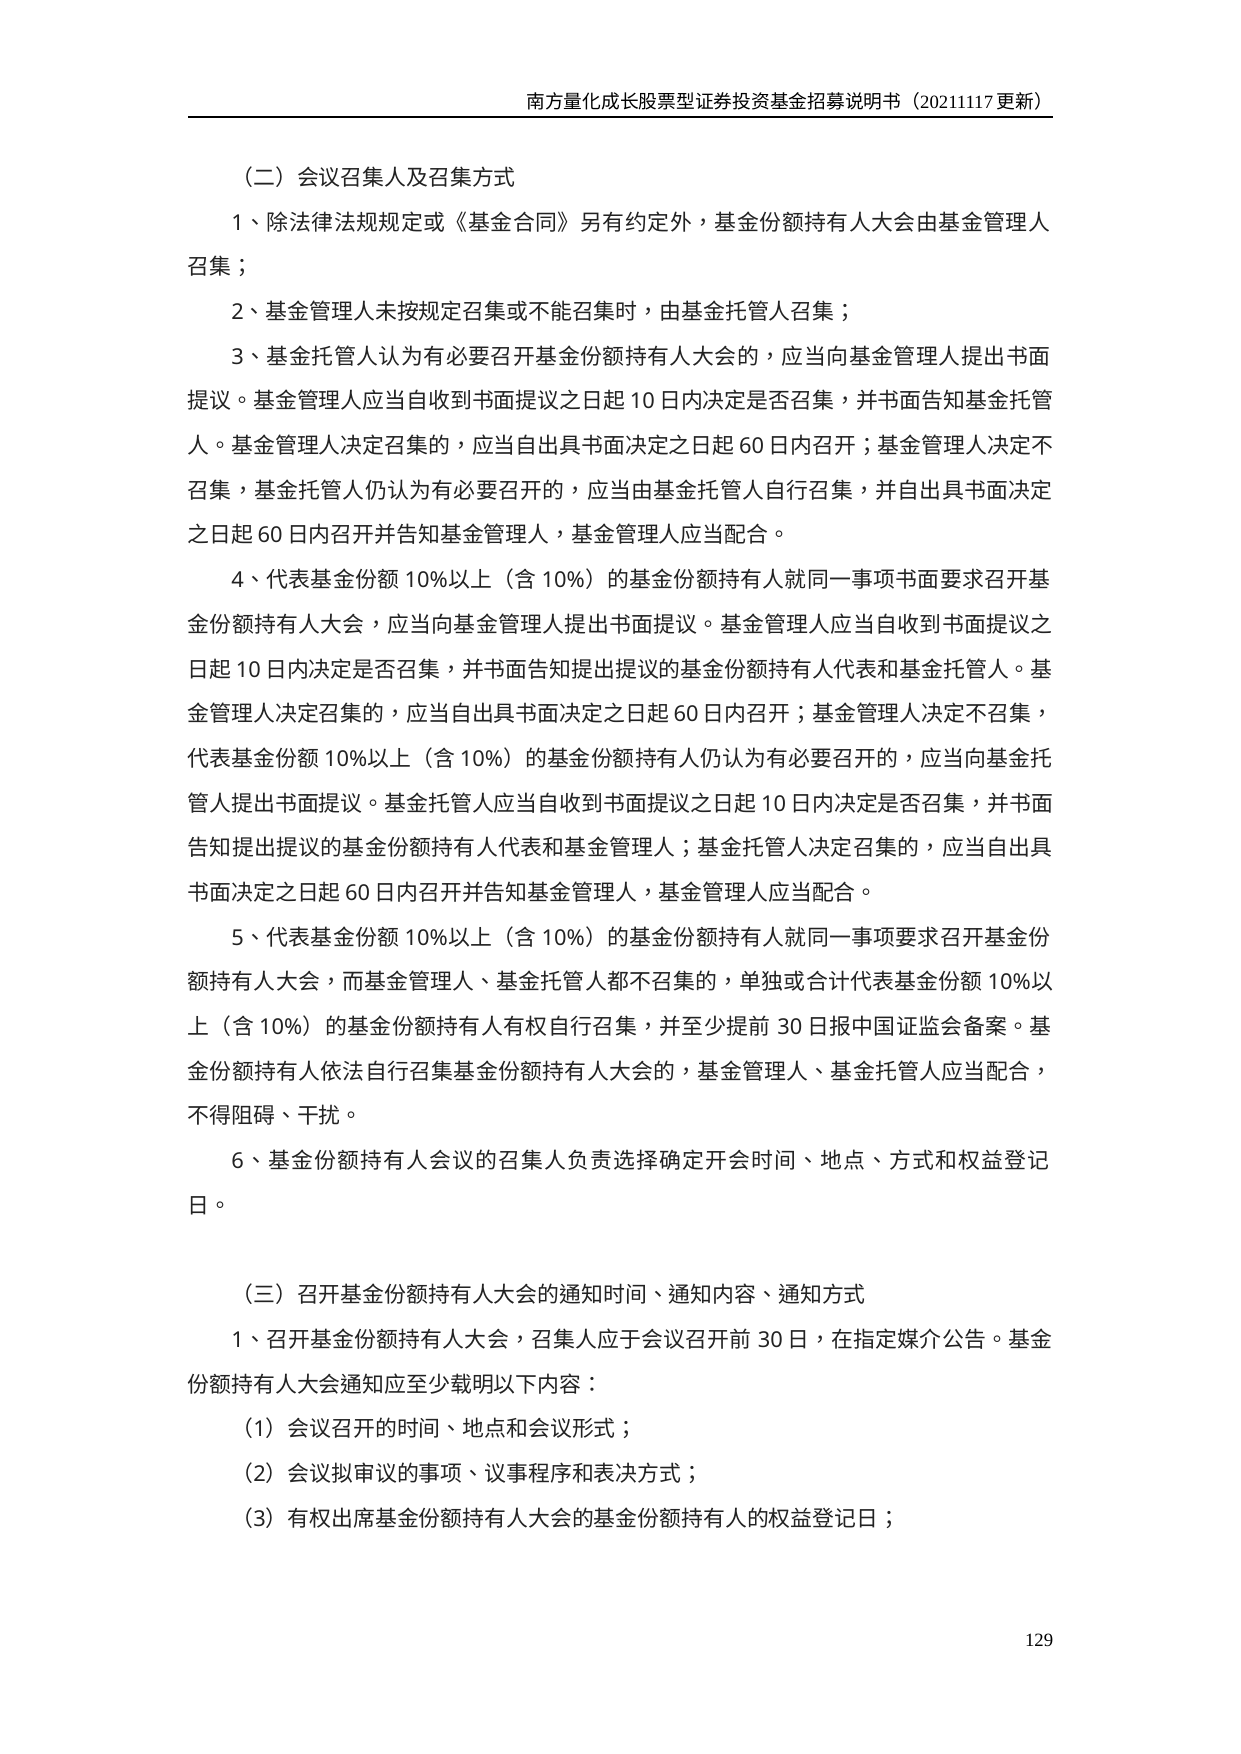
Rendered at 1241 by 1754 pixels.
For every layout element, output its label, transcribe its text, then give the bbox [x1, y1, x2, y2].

text （三）召开基金份额持有人大会的通知时间、通知内容、通知方式 [187, 1279, 1053, 1309]
text 5、代表基金份额10%以上（含10%）的基金份额持有人就同一事项要求召开基金份额持有人大会，而基金管理人、基金托管人都不召集的，单独或合计代表基金份额10%以上（含10%）的基金份额持有人有权自行召集，并至少提前30日报中国证监会备案。基金份额持有人依法自行召集基金份额持有人大会的，基金管理人、基金托管人应当配合，不得阻碍、干扰。 [187, 922, 1053, 1130]
text （二）会议召集人及召集方式 [187, 162, 1053, 192]
text 3、基金托管人认为有必要召开基金份额持有人大会的，应当向基金管理人提出书面提议。基金管理人应当自收到书面提议之日起10日内决定是否召集，并书面告知基金托管人。基金管理人决定召集的，应当自出具书面决定之日起60日内召开；基金管理人决定不召集，基金托管人仍认为有必要召开的，应当由基金托管人自行召集，并自出具书面决定之日起60日内召开并告知基金管理人，基金管理人应当配合。 [187, 341, 1053, 549]
text （3）有权出席基金份额持有人大会的基金份额持有人的权益登记日； [187, 1503, 1053, 1532]
text （1）会议召开的时间、地点和会议形式； [187, 1413, 1053, 1443]
text 4、代表基金份额10%以上（含10%）的基金份额持有人就同一事项书面要求召开基金份额持有人大会，应当向基金管理人提出书面提议。基金管理人应当自收到书面提议之日起10日内决定是否召集，并书面告知提出提议的基金份额持有人代表和基金托管人。基金管理人决定召集的，应当自出具书面决定之日起60日内召开；基金管理人决定不召集，代表基金份额10%以上（含10%）的基金份额持有人仍认为有必要召开的，应当向基金托管人提出书面提议。基金托管人应当自收到书面提议之日起10日内决定是否召集，并书面告知提出提议的基金份额持有人代表和基金管理人；基金托管人决定召集的，应当自出具书面决定之日起60日内召开并告知基金管理人，基金管理人应当配合。 [187, 564, 1053, 907]
text 1、召开基金份额持有人大会，召集人应于会议召开前30日，在指定媒介公告。基金份额持有人大会通知应至少载明以下内容： [187, 1324, 1053, 1398]
text （2）会议拟审议的事项、议事程序和表决方式； [187, 1458, 1053, 1488]
text 6、基金份额持有人会议的召集人负责选择确定开会时间、地点、方式和权益登记日。 [187, 1145, 1053, 1219]
text 2、基金管理人未按规定召集或不能召集时，由基金托管人召集； [187, 296, 1053, 326]
text 1、除法律法规规定或《基金合同》另有约定外，基金份额持有人大会由基金管理人召集； [187, 207, 1053, 281]
